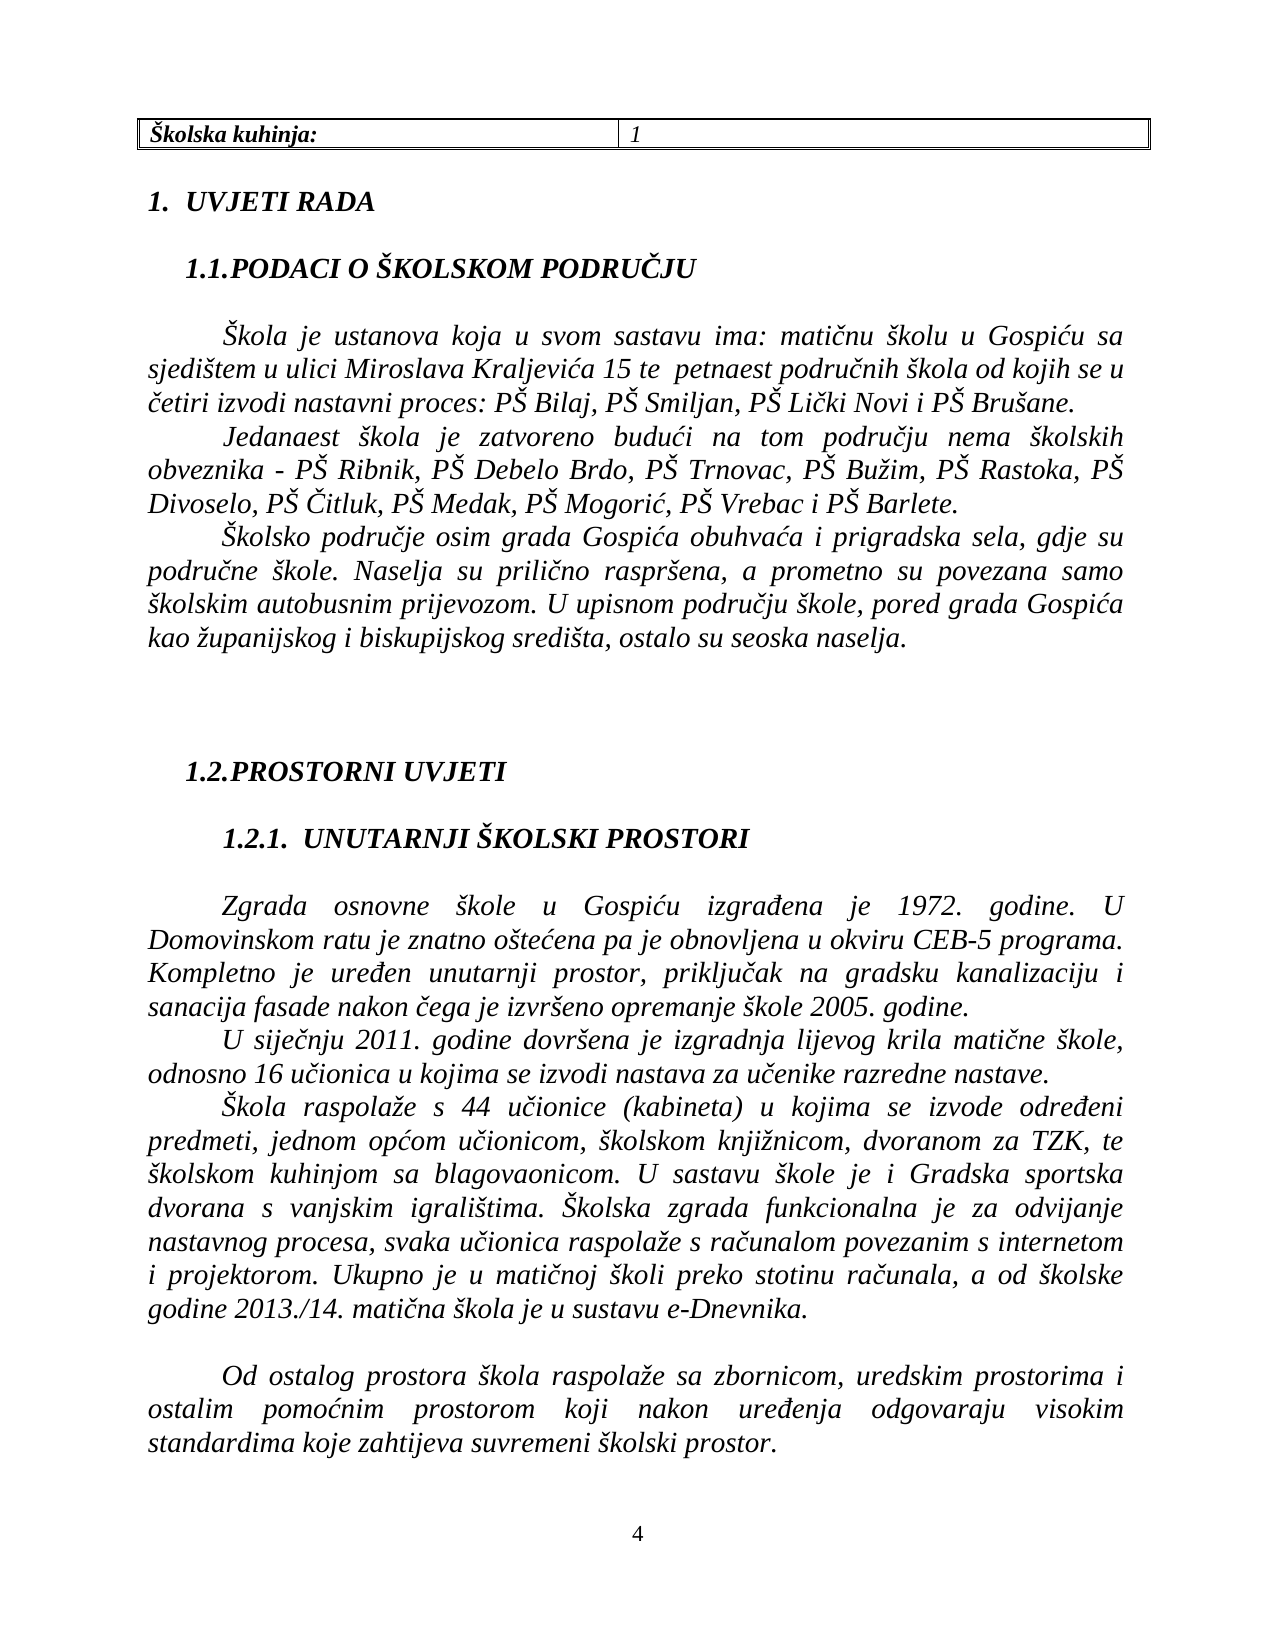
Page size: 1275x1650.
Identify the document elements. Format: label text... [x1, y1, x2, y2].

list PODACI O ŠKOLSKOM PODRUČJU [185, 251, 1127, 284]
text Od ostalog prostora škola raspolaže sa zbornicom, uredskim prostorima i ostalim pomoćnim prostorom koji nakon uređenja odgovaraju visokim standardima koje zahtijeva suvremeni školski prostor. [148, 1358, 1127, 1458]
table_cell 1 [619, 120, 1148, 147]
text U siječnju 2011. godine dovršena je izgradnja lijevog krila matične škole, odnosno 16 učionica u kojima se izvodi nastava za učenike razredne nastave. [148, 1022, 1127, 1089]
text Jedanaest škola je zatvoreno budući na tom području nema školskih obveznika - PŠ Ribnik, PŠ Debelo Brdo, PŠ Trnovac, PŠ Bužim, PŠ Rastoka, PŠ Divoselo, PŠ Čitluk, PŠ Medak, PŠ Mogorić, PŠ Vrebac i PŠ Barlete. [148, 419, 1127, 519]
list UNUTARNJI ŠKOLSKI PROSTORI [223, 821, 1127, 855]
table_cell Školska kuhinja: [140, 120, 618, 147]
list UVJETI RADA [148, 184, 1127, 217]
text Zgrada osnovne škole u Gospiću izgrađena je 1972. godine. U Domovinskom ratu je znatno oštećena pa je obnovljena u okviru CEB-5 programa. Kompletno je uređen unutarnji prostor, priključak na gradsku kanalizaciju i sanacija fasade nakon čega je izvršeno opremanje škole 2005. godine. [148, 888, 1127, 1022]
text Škola raspolaže s 44 učionice (kabineta) u kojima se izvode određeni predmeti, jednom općom učionicom, školskom knjižnicom, dvoranom za TZK, te školskom kuhinjom sa blagovaonicom. U sastavu škole je i Gradska sportska dvorana s vanjskim igralištima. Školska zgrada funkcionalna je za odvijanje nastavnog procesa, svaka učionica raspolaže s računalom povezanim s internetom i projektorom. Ukupno je u matičnoj školi preko stotinu računala, a od školske godine 2013./14. matična škola je u sustavu e-Dnevnika. [148, 1089, 1127, 1324]
text Škola je ustanova koja u svom sastavu ima: matičnu školu u Gospiću sa sjedištem u ulici Miroslava Kraljevića 15 te petnaest područnih škola od kojih se u četiri izvodi nastavni proces: PŠ Bilaj, PŠ Smiljan, PŠ Lički Novi i PŠ Brušane. [148, 318, 1127, 419]
text Školsko područje osim grada Gospića obuhvaća i prigradska sela, gdje su područne škole. Naselja su prilično raspršena, a prometno su povezana samo školskim autobusnim prijevozom. U upisnom području škole, pored grada Gospića kao županijskog i biskupijskog središta, ostalo su seoska naselja. [148, 519, 1127, 653]
list PROSTORNI UVJETI [185, 754, 1127, 788]
